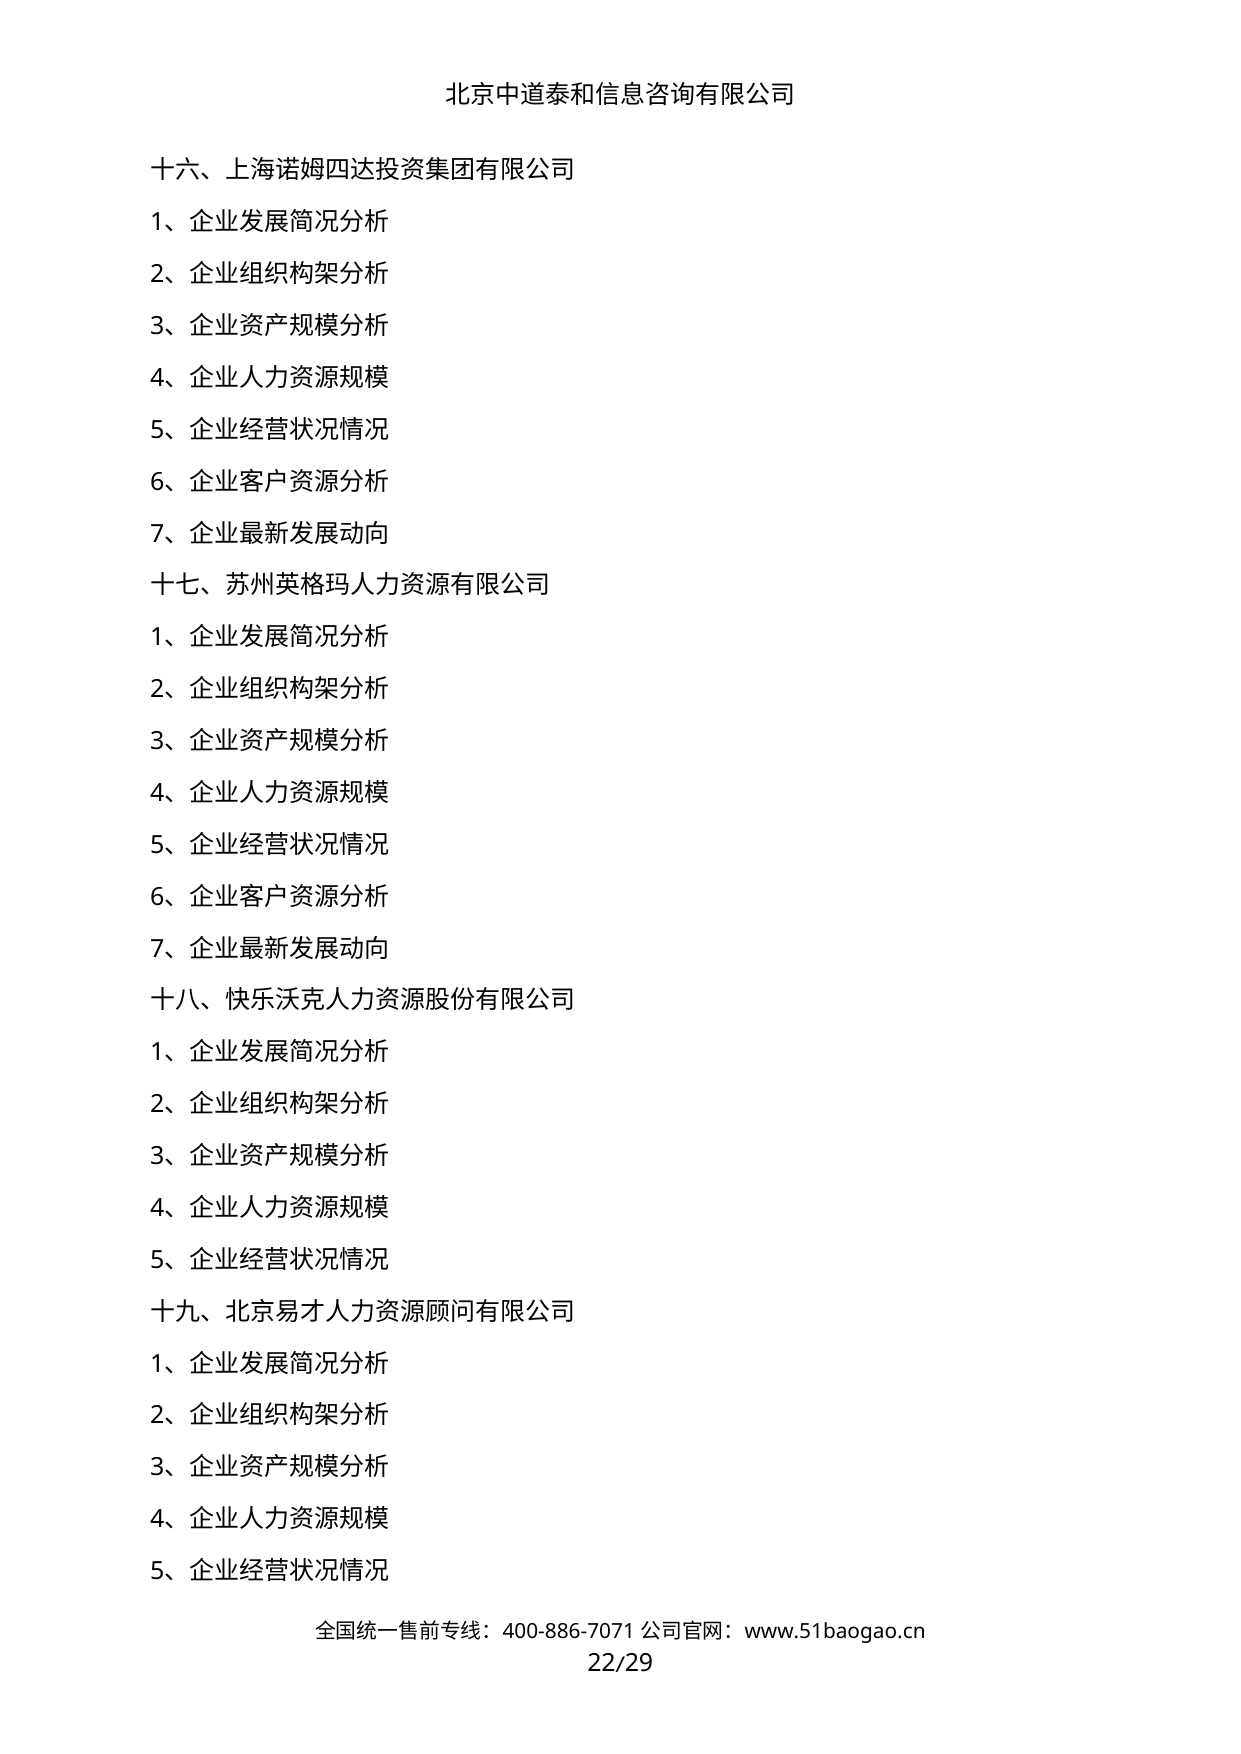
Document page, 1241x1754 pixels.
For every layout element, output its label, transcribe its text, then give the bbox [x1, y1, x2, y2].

text 5、企业经营状况情况 [150, 409, 1090, 446]
text 1、企业发展简况分析 [150, 1343, 1090, 1379]
text 1、企业发展简况分析 [150, 617, 1090, 653]
text 5、企业经营状况情况 [150, 1239, 1090, 1276]
text 3、企业资产规模分析 [150, 1447, 1090, 1483]
text 2、企业组织构架分析 [150, 1084, 1090, 1120]
text 1、企业发展简况分析 [150, 202, 1090, 238]
text 2、企业组织构架分析 [150, 254, 1090, 290]
text 1、企业发展简况分析 [150, 1032, 1090, 1068]
text 4、企业人力资源规模 [150, 357, 1090, 394]
text 4、企业人力资源规模 [150, 1499, 1090, 1535]
text 2、企业组织构架分析 [150, 1395, 1090, 1431]
text 3、企业资产规模分析 [150, 721, 1090, 757]
text 3、企业资产规模分析 [150, 1136, 1090, 1172]
text 十六、上海诺姆四达投资集团有限公司 [150, 150, 1090, 186]
text 十八、快乐沃克人力资源股份有限公司 [150, 980, 1090, 1016]
text 4、企业人力资源规模 [150, 772, 1090, 809]
text 7、企业最新发展动向 [150, 513, 1090, 549]
text 6、企业客户资源分析 [150, 461, 1090, 497]
text 6、企业客户资源分析 [150, 876, 1090, 912]
text 十九、北京易才人力资源顾问有限公司 [150, 1291, 1090, 1327]
text 3、企业资产规模分析 [150, 306, 1090, 342]
text 5、企业经营状况情况 [150, 824, 1090, 861]
text 2、企业组织构架分析 [150, 669, 1090, 705]
text 7、企业最新发展动向 [150, 928, 1090, 964]
text 5、企业经营状况情况 [150, 1551, 1090, 1587]
text 十七、苏州英格玛人力资源有限公司 [150, 565, 1090, 601]
text 4、企业人力资源规模 [150, 1187, 1090, 1224]
